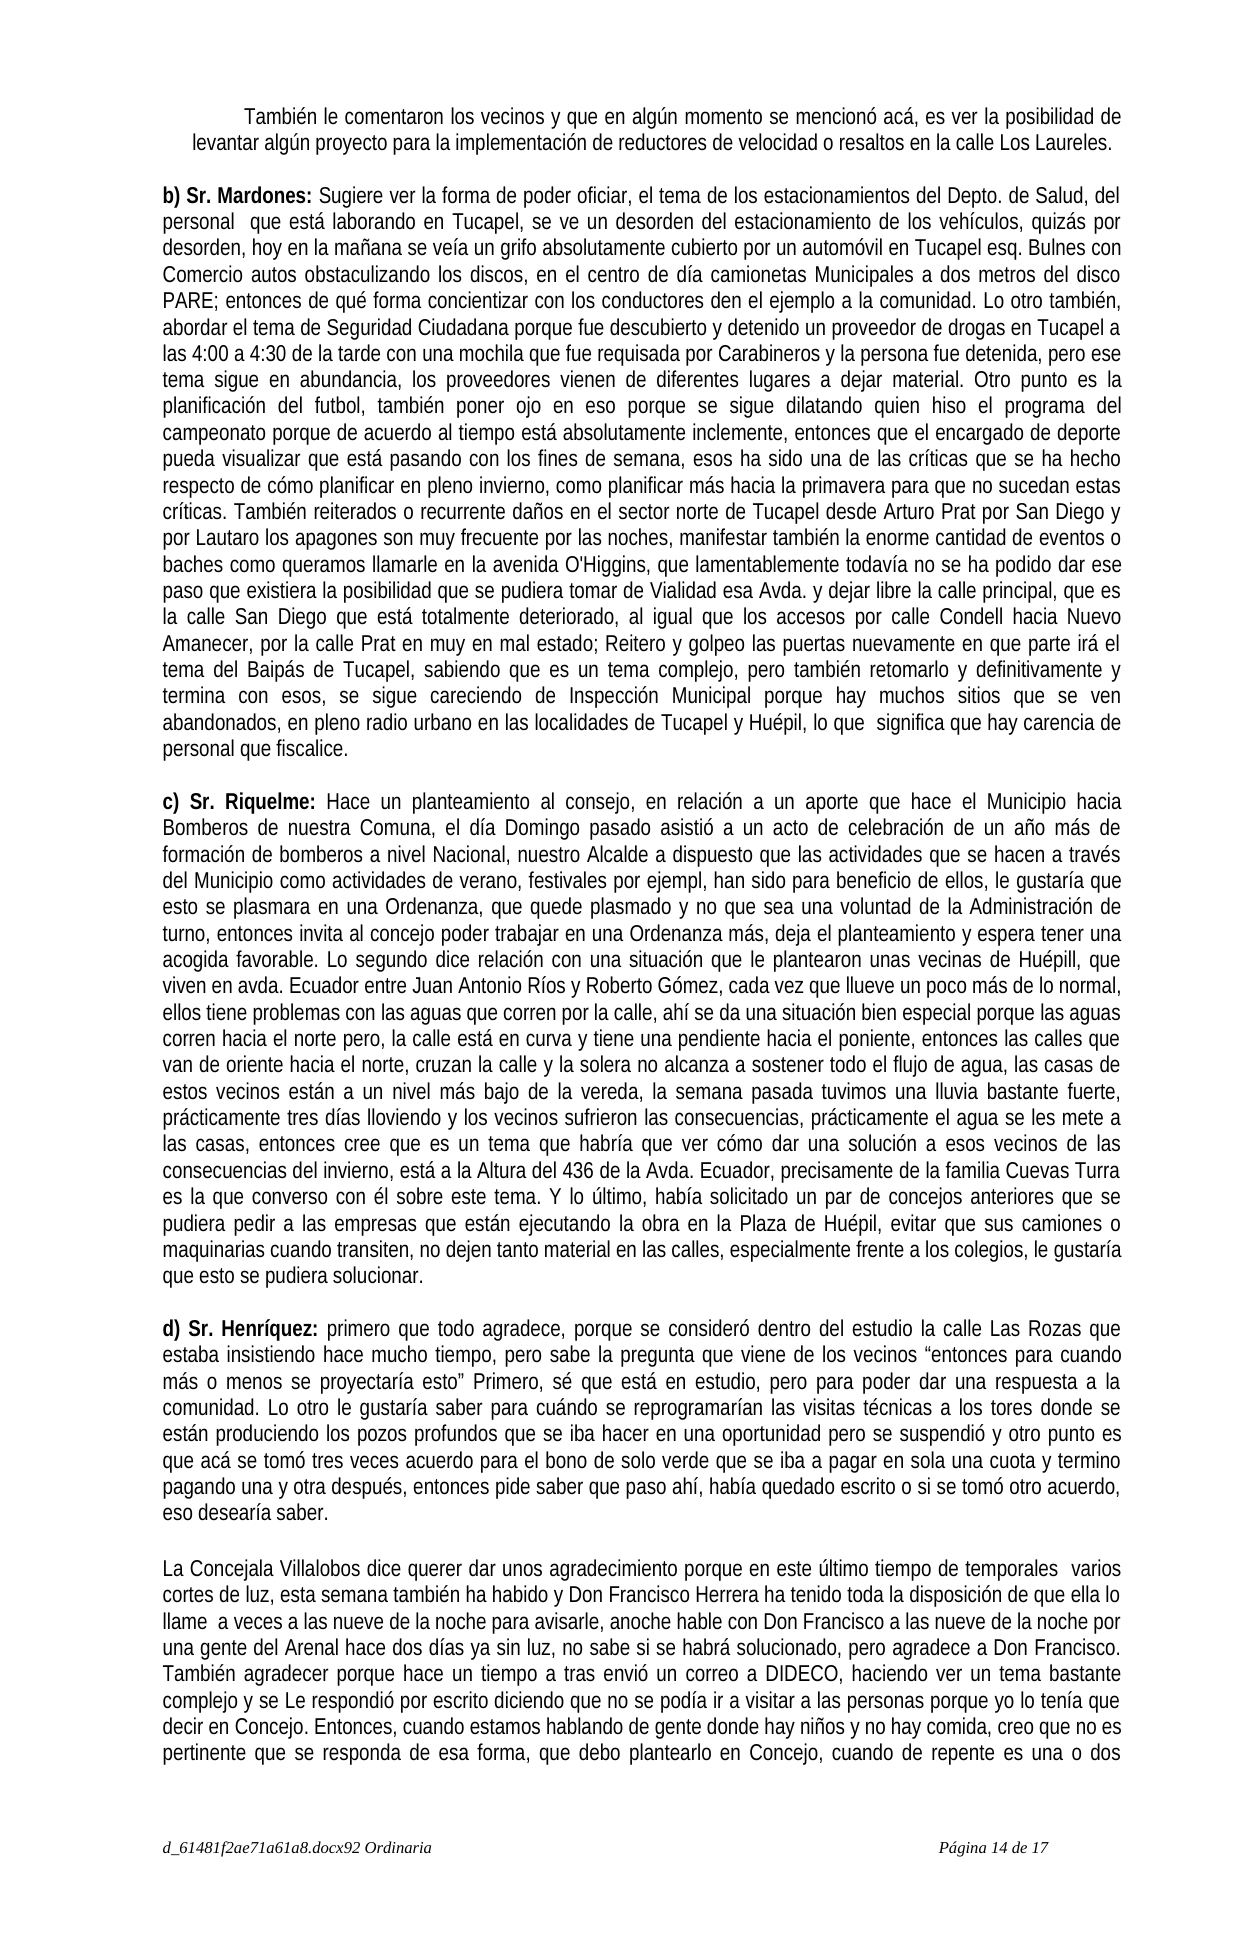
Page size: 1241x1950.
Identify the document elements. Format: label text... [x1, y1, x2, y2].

text c) Sr. Riquelme: Hace un planteamiento al consejo, en relación a un aporte que hace el Municipio hacia Bomberos de nuestra Comuna, el día Domingo pasado asistió a un acto de celebración de un año más de formación de bomberos a nivel Nacional, nuestro Alcalde a dispuesto que las actividades que se hacen a través del Municipio como actividades de verano, festivales por ejempl, han sido para beneficio de ellos, le gustaría que esto se plasmara en una Ordenanza, que quede plasmado y no que sea una voluntad de la Administración de turno, entonces invita al concejo poder trabajar en una Ordenanza más, deja el planteamiento y espera tener una acogida favorable. Lo segundo dice relación con una situación que le plantearon unas vecinas de Huépill, que viven en avda. Ecuador entre Juan Antonio Ríos y Roberto Gómez, cada vez que llueve un poco más de lo normal, ellos tiene problemas con las aguas que corren por la calle, ahí se da una situación bien especial porque las aguas corren hacia el norte pero, la calle está en curva y tiene una pendiente hacia el poniente, entonces las calles que van de oriente hacia el norte, cruzan la calle y la solera no alcanza a sostener todo el flujo de agua, las casas de estos vecinos están a un nivel más bajo de la vereda, la semana pasada tuvimos una lluvia bastante fuerte, prácticamente tres días lloviendo y los vecinos sufrieron las consecuencias, prácticamente el agua se les mete a las casas, entonces cree que es un tema que habría que ver cómo dar una solución a esos vecinos de las consecuencias del invierno, está a la Altura del 436 de la Avda. Ecuador, precisamente de la familia Cuevas Turra es la que converso con él sobre este tema. Y lo último, había solicitado un par de concejos anteriores que se pudiera pedir a las empresas que están ejecutando la obra en la Plaza de Huépil, evitar que sus camiones o maquinarias cuando transiten, no dejen tanto material en las calles, especialmente frente a los colegios, le gustaría que esto se pudiera solucionar. [162, 788, 1122, 1288]
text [162, 1555, 1122, 1766]
text d) Sr. Henríquez: primero que todo agradece, porque se consideró dentro del estudio la calle Las Rozas que estaba insistiendo hace mucho tiempo, pero sabe la pregunta que viene de los vecinos “entonces para cuando más o menos se proyectaría esto” Primero, sé que está en estudio, pero para poder dar una respuesta a la comunidad. Lo otro le gustaría saber para cuándo se reprogramarían las visitas técnicas a los tores donde se están produciendo los pozos profundos que se iba hacer en una oportunidad pero se suspendió y otro punto es que acá se tomó tres veces acuerdo para el bono de solo verde que se iba a pagar en sola una cuota y termino pagando una y otra después, entonces pide saber que paso ahí, había quedado escrito o si se tomó otro acuerdo, eso desearía saber. [162, 1315, 1122, 1526]
text También le comentaron los vecinos y que en algún momento se mencionó acá, es ver la posibilidad de levantar algún proyecto para la implementación de reductores de velocidad o resaltos en la calle Los Laureles. [192, 103, 1122, 155]
text b) Sr. Mardones: Sugiere ver la forma de poder oficiar, el tema de los estacionamientos del Depto. de Salud, del personal que está laborando en Tucapel, se ve un desorden del estacionamiento de los vehículos, quizás por desorden, hoy en la mañana se veía un grifo absolutamente cubierto por un automóvil en Tucapel esq. Bulnes con Comercio autos obstaculizando los discos, en el centro de día camionetas Municipales a dos metros del disco PARE; entonces de qué forma concientizar con los conductores den el ejemplo a la comunidad. Lo otro también, abordar el tema de Seguridad Ciudadana porque fue descubierto y detenido un proveedor de drogas en Tucapel a las 4:00 a 4:30 de la tarde con una mochila que fue requisada por Carabineros y la persona fue detenida, pero ese tema sigue en abundancia, los proveedores vienen de diferentes lugares a dejar material. Otro punto es la planificación del futbol, también poner ojo en eso porque se sigue dilatando quien hiso el programa del campeonato porque de acuerdo al tiempo está absolutamente inclemente, entonces que el encargado de deporte pueda visualizar que está pasando con los fines de semana, esos ha sido una de las críticas que se ha hecho respecto de cómo planificar en pleno invierno, como planificar más hacia la primavera para que no sucedan estas críticas. También reiterados o recurrente daños en el sector norte de Tucapel desde Arturo Prat por San Diego y por Lautaro los apagones son muy frecuente por las noches, manifestar también la enorme cantidad de eventos o baches como queramos llamarle en la avenida O'Higgins, que lamentablemente todavía no se ha podido dar ese paso que existiera la posibilidad que se pudiera tomar de Vialidad esa Avda. y dejar libre la calle principal, que es la calle San Diego que está totalmente deteriorado, al igual que los accesos por calle Condell hacia Nuevo Amanecer, por la calle Prat en muy en mal estado; Reitero y golpeo las puertas nuevamente en que parte irá el tema del Baipás de Tucapel, sabiendo que es un tema complejo, pero también retomarlo y definitivamente y termina con esos, se sigue careciendo de Inspección Municipal porque hay muchos sitios que se ven abandonados, en pleno radio urbano en las localidades de Tucapel y Huépil, lo que significa que hay carencia de personal que fiscalice. [162, 182, 1122, 761]
